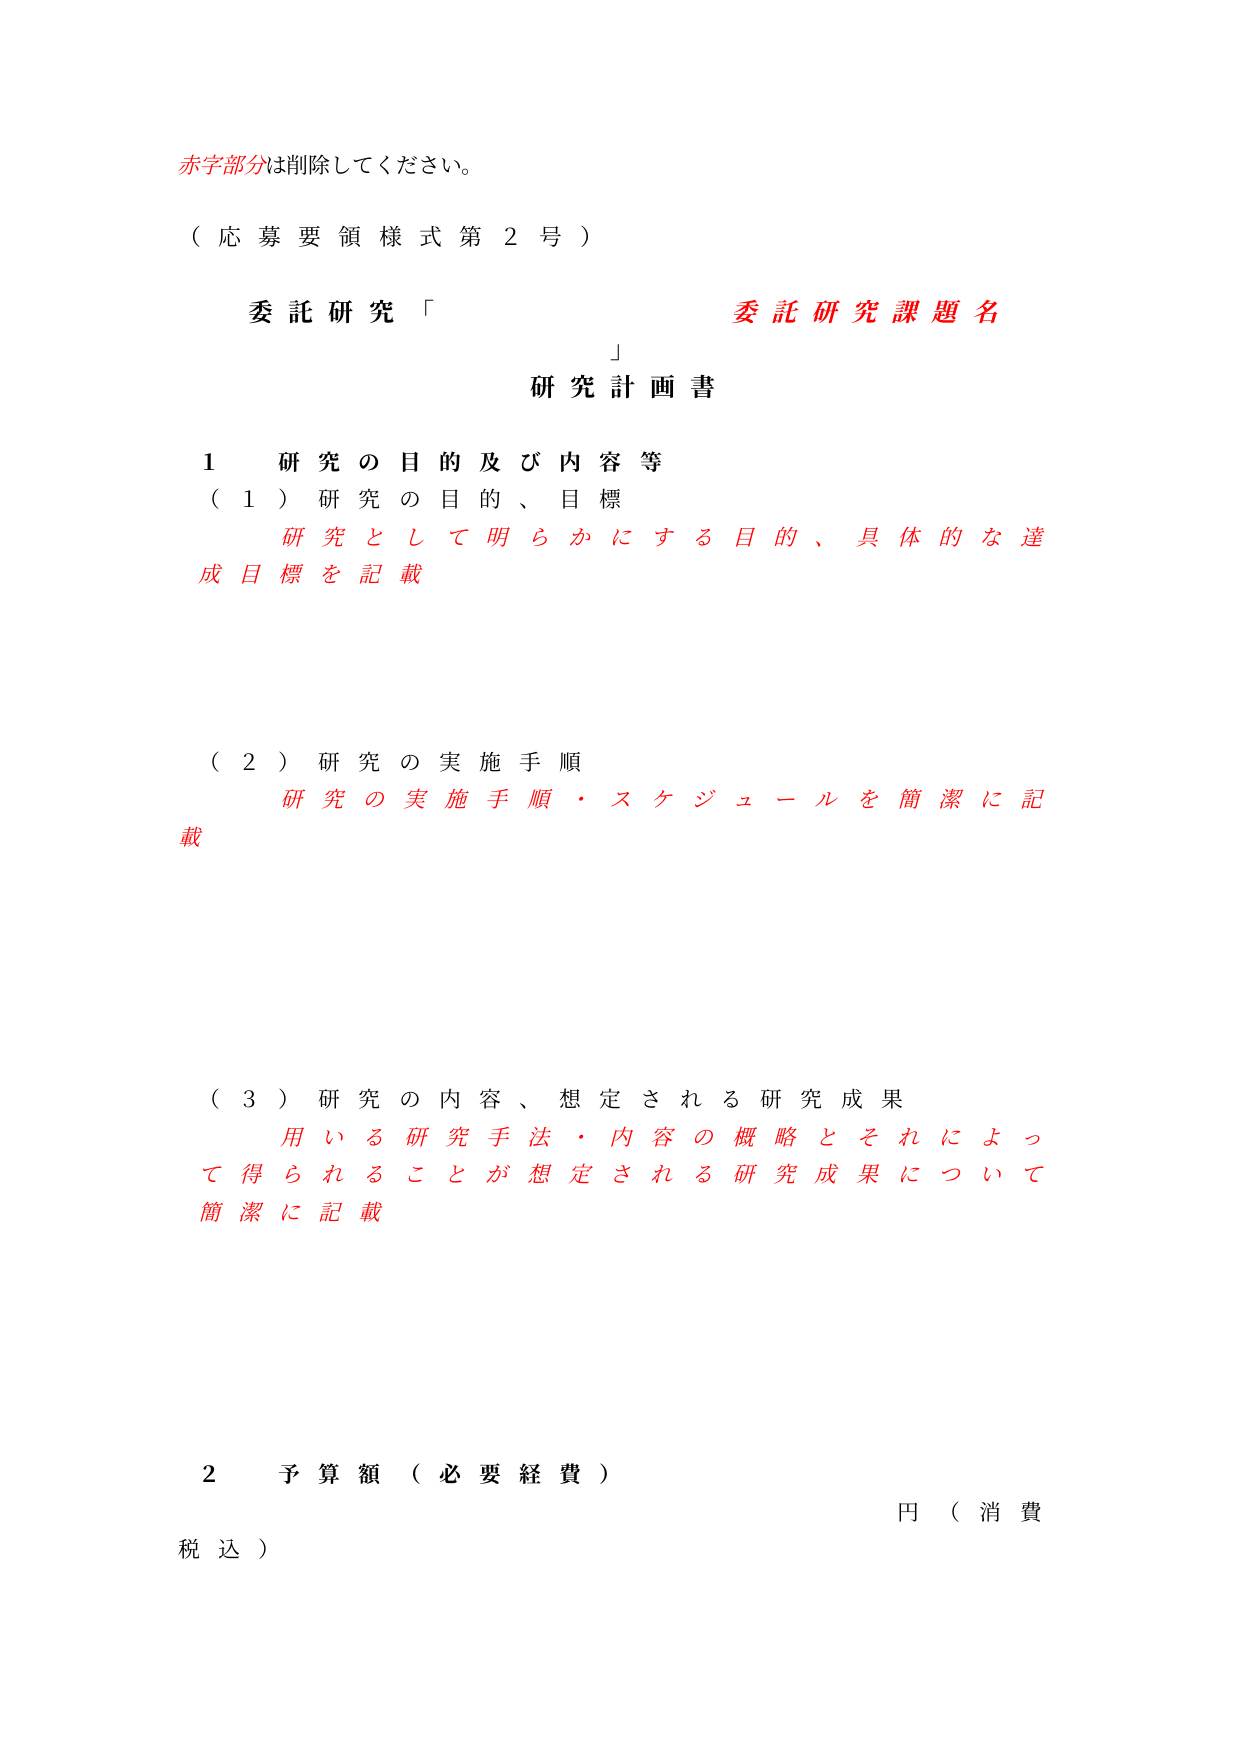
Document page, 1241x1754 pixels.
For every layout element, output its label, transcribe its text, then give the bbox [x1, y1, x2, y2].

text 研究の実施手順・スケジュールを簡潔に記載 [178, 779, 1062, 854]
text （３）研究の内容、想定される研究成果 [198, 1079, 1062, 1117]
text （応募要領様式第２号） [178, 217, 1062, 254]
text ２ 予算額（必要経費） [198, 1454, 1062, 1492]
text （２）研究の実施手順 [198, 742, 1062, 779]
text １ 研究の目的及び内容等 [198, 442, 1062, 479]
text 研究として明らかにする目的、具体的な達成目標を記載 [198, 517, 1062, 592]
text 用いる研究手法・内容の概略とそれによって得られることが想定される研究成果について簡潔に記載 [198, 1117, 1062, 1229]
text （１）研究の目的、目標 [198, 479, 1062, 517]
text 円（消費税込） [178, 1492, 1062, 1567]
text 研究計画書 [198, 367, 1062, 404]
text 委託研究「 委託研究課題名 」 [198, 292, 1062, 367]
